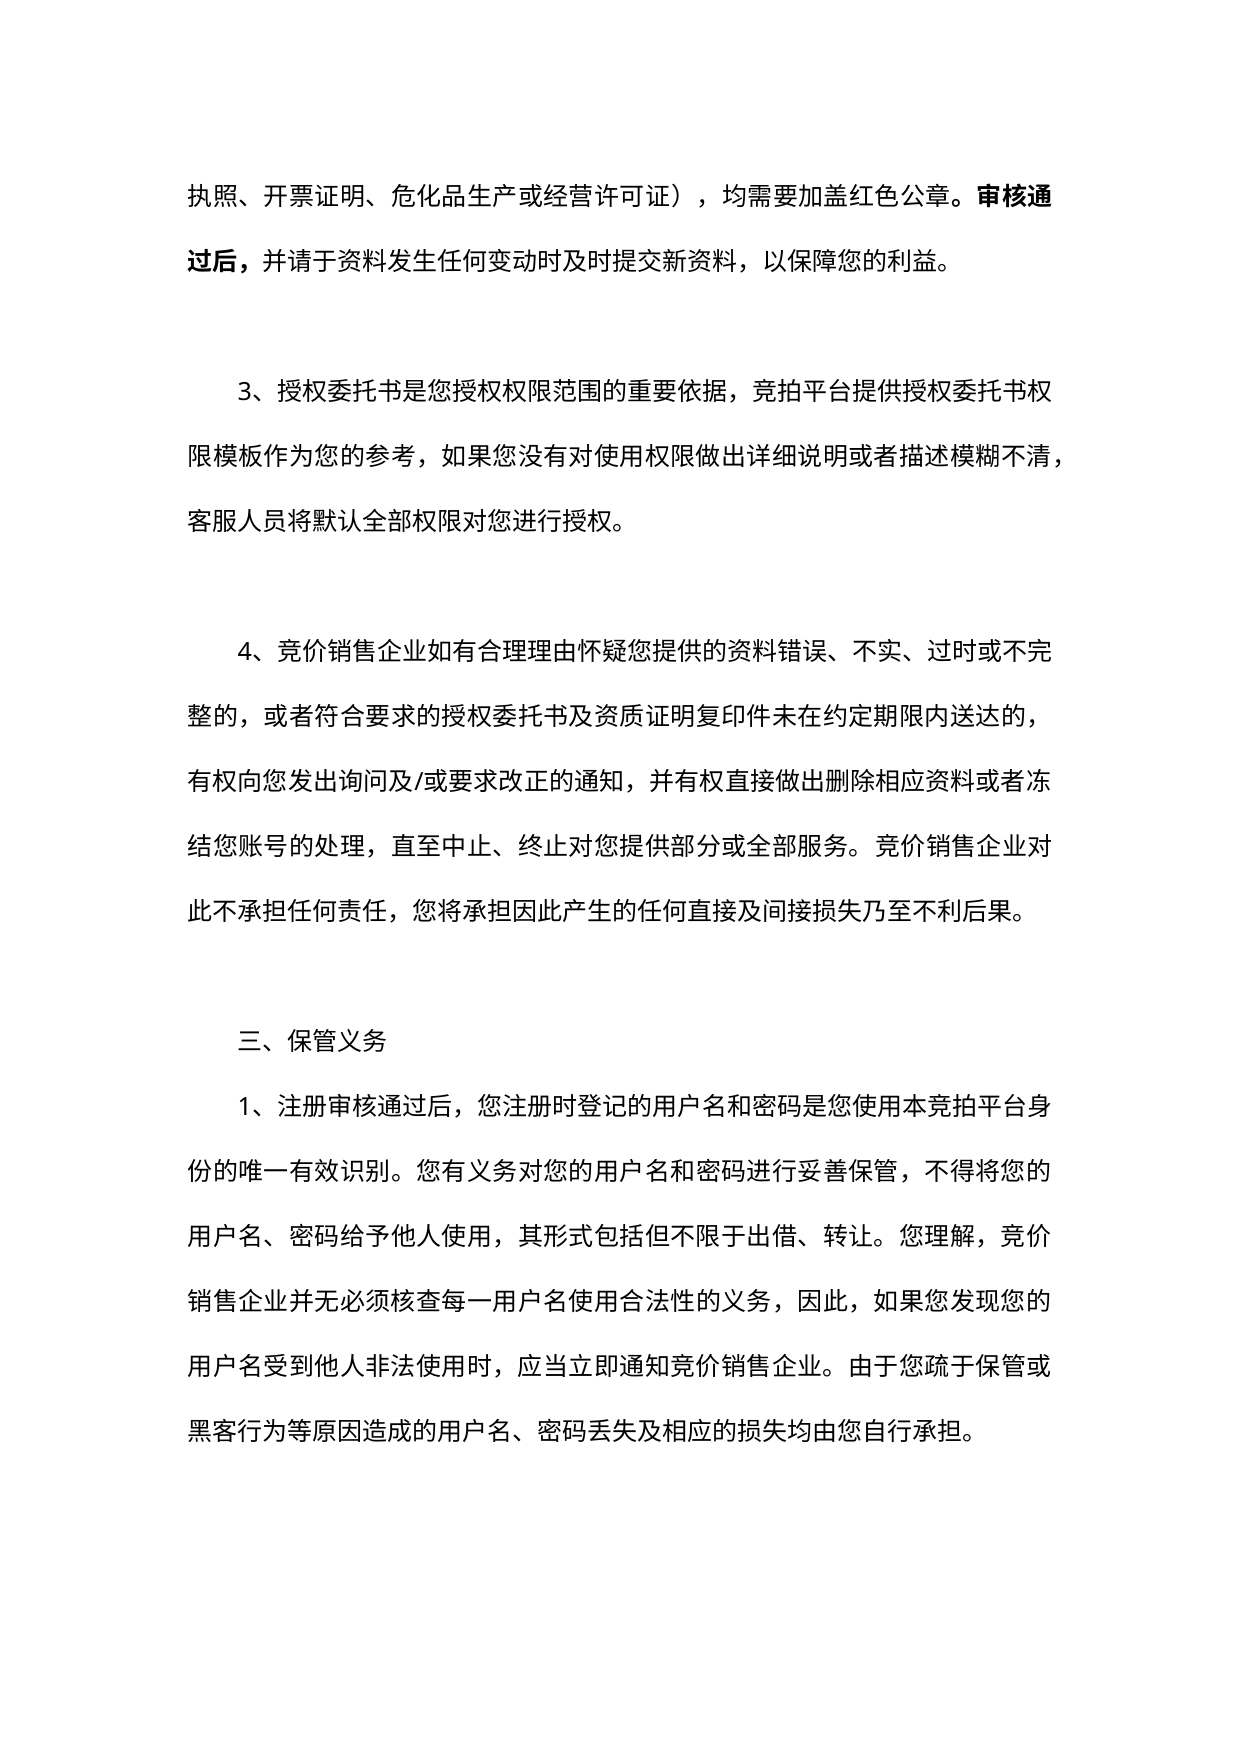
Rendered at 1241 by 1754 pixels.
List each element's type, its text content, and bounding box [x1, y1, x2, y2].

list 竞价销售企业如有合理理由怀疑您提供的资料错误、不实、过时或不完整的，或者符合要求的授权委托书及资质证明复印件未在约定期限内送达的，有权向您发出询问及/或要求改正的通知，并有权直接做出删除相应资料或者冻结您账号的处理，直至中止、终止对您提供部分或全部服务。竞价销售企业对此不承担任何责任，您将承担因此产生的任何直接及间接损失乃至不利后果。 [187, 617, 1053, 942]
list 授权委托书是您授权权限范围的重要依据，竞拍平台提供授权委托书权限模板作为您的参考，如果您没有对使用权限做出详细说明或者描述模糊不清，客服人员将默认全部权限对您进行授权。 [187, 357, 1053, 552]
list 注册审核通过后，您注册时登记的用户名和密码是您使用本竞拍平台身份的唯一有效识别。您有义务对您的用户名和密码进行妥善保管，不得将您的用户名、密码给予他人使用，其形式包括但不限于出借、转让。您理解，竞价销售企业并无必须核查每一用户名使用合法性的义务，因此，如果您发现您的用户名受到他人非法使用时，应当立即通知竞价销售企业。由于您疏于保管或黑客行为等原因造成的用户名、密码丢失及相应的损失均由您自行承担。 [187, 1072, 1053, 1462]
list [187, 162, 1053, 292]
list 保管义务 [237, 1007, 1053, 1072]
